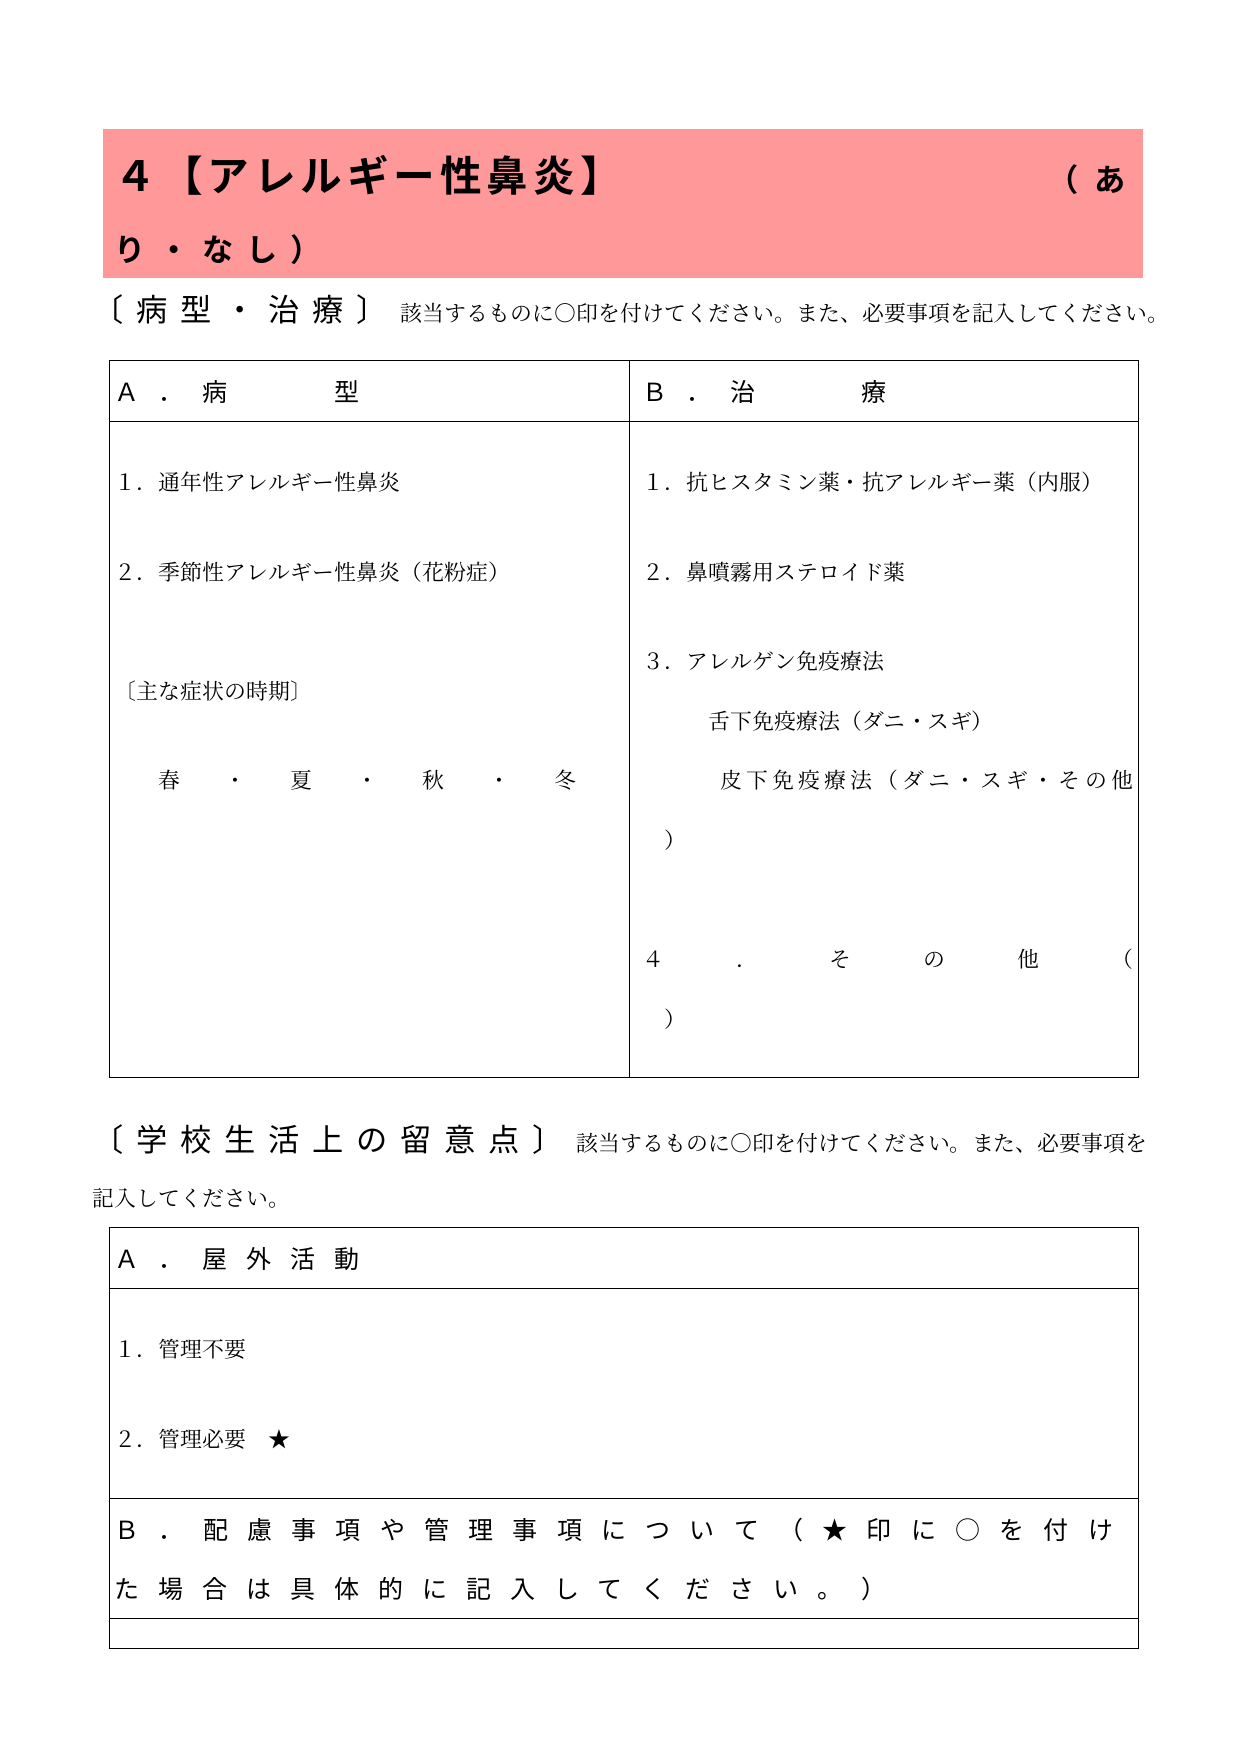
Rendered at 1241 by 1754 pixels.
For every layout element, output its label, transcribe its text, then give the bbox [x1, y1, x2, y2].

table_header Ａ．病 型 [110, 361, 629, 421]
table_cell １．管理不要 ２．管理必要 ★ [110, 1289, 1138, 1497]
text 〔病型・治療〕該当するものに○印を付けてください。また、必要事項を記入してください。 [93, 278, 1148, 337]
table_header Ｂ．治 療 [630, 361, 1138, 421]
text 〔学校生活上の留意点〕該当するものに○印を付けてください。また、必要事項を記入してください。 [93, 1108, 1148, 1227]
table_header Ａ．屋外活動 [110, 1228, 1138, 1288]
table_cell １．通年性アレルギー性鼻炎 ２．季節性アレルギー性鼻炎（花粉症） 〔主な症状の時期〕 春 ・ 夏 ・ 秋 ・ 冬 [110, 422, 629, 1077]
table_cell [110, 1619, 1138, 1647]
table_header ４【アレルギー性鼻炎】 （あり・なし） [103, 129, 1143, 278]
table_cell １．抗ヒスタミン薬・抗アレルギー薬（内服） ２．鼻噴霧用ステロイド薬 ３．アレルゲン免疫療法 舌下免疫療法（ダニ・スギ） 皮下免疫療法（ダニ・スギ・その他 ） ４．その他（ ） [630, 422, 1138, 1077]
table_cell Ｂ．配慮事項や管理事項について（★印に○を付けた場合は具体的に記入してください。） [110, 1499, 1138, 1618]
